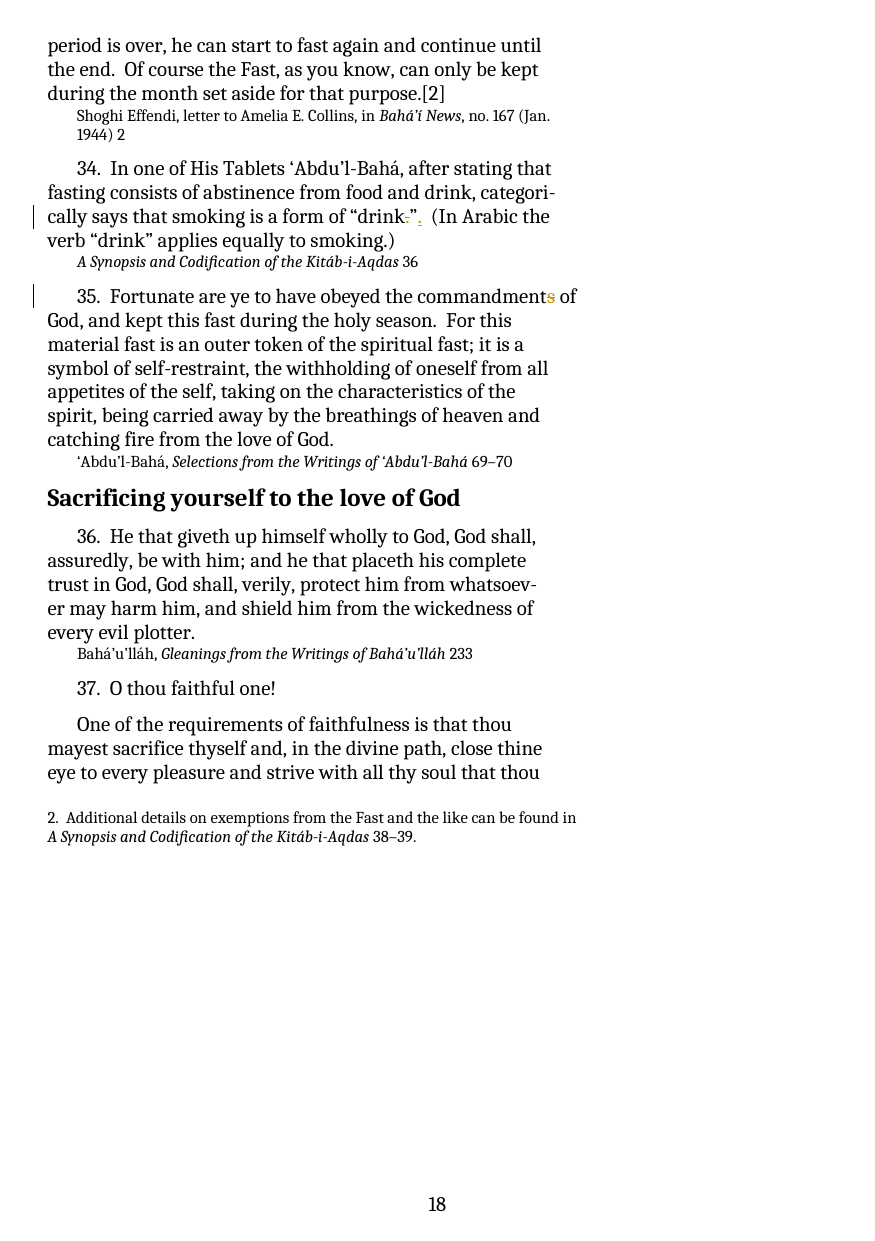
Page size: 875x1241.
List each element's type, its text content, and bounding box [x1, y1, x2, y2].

text Shoghi Effendi, letter to Amelia E. Collins, in Bahá’í News, no. 167 (Jan. [77, 106, 827, 125]
text 1944) 2 [77, 125, 827, 144]
text God, and kept this fast during the holy season. For this [47, 308, 827, 332]
text cally says that smoking is a form of “drink” (In Arabic the [47, 205, 827, 229]
text 34. In one of His Tablets ‘Abdu’l-Bahá, after stating that [47, 157, 827, 181]
subtitle Sacrificing yourself to the love of God [47, 484, 827, 512]
text 37. O thou faithful one! [47, 676, 827, 700]
text A Synopsis and Codification of the Kitáb-i-Aqdas 38–39. [47, 828, 827, 847]
text symbol of self-restraint, the withholding of oneself from all [47, 356, 827, 380]
text 35. Fortunate are ye to have obeyed the commandment of [47, 284, 827, 308]
text 2. Additional details on exemptions from the Fast and the like can be found in [47, 809, 827, 828]
text 36. He that giveth up himself wholly to God, God shall, [47, 525, 827, 549]
text Bahá’u’lláh, Gleanings from the Writings of Bahá’u’lláh 233 [77, 645, 827, 664]
text assuredly, be with him; and he that placeth his complete [47, 549, 827, 573]
text mayest sacrifice thyself and, in the divine path, close thine [47, 737, 827, 761]
text catching fire from the love of God. [47, 428, 827, 452]
text ‘Abdu’l-Bahá, Selections from the Writings of ‘Abdu’l-Bahá 69–70 [77, 452, 827, 471]
text spirit, being carried away by the breathings of heaven and [47, 404, 827, 428]
text material fast is an outer token of the spiritual fast; it is a [47, 332, 827, 356]
text One of the requirements of faithfulness is that thou [47, 713, 827, 737]
text eye to every pleasure and strive with all thy soul that thou [47, 761, 827, 785]
text verb “drink” applies equally to smoking.) [47, 229, 827, 253]
text fasting consists of abstinence from food and drink, categori- [47, 181, 827, 205]
text appetites of the self, taking on the characteristics of the [47, 380, 827, 404]
text period is over, he can start to fast again and continue until [47, 34, 827, 58]
text er may harm him, and shield him from the wickedness of [47, 597, 827, 621]
text trust in God, God shall, verily, protect him from whatsoev- [47, 573, 827, 597]
text the end. Of course the Fast, as you know, can only be kept [47, 58, 827, 82]
text every evil plotter. [47, 621, 827, 645]
text during the month set aside for that purpose.[2] [47, 82, 827, 106]
text A Synopsis and Codification of the Kitáb-i-Aqdas 36 [77, 253, 827, 272]
